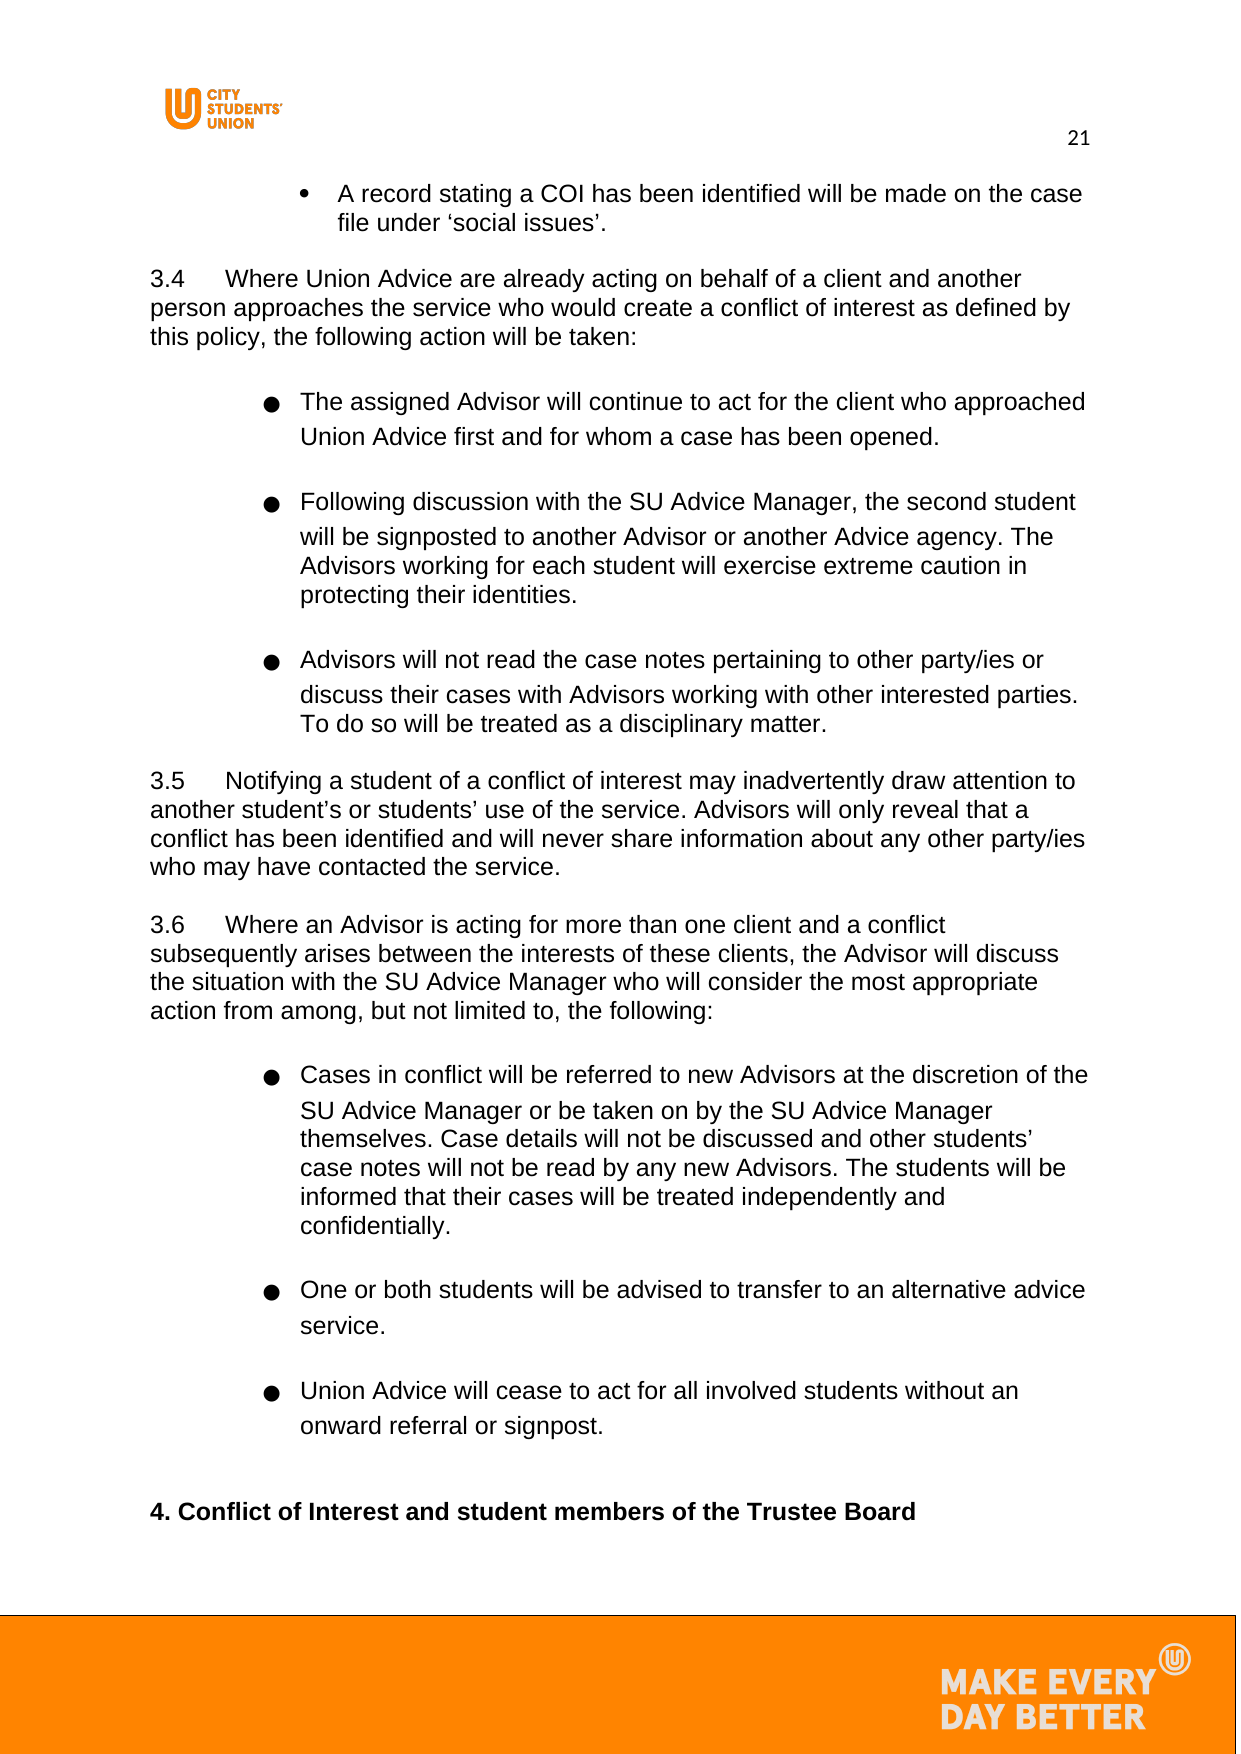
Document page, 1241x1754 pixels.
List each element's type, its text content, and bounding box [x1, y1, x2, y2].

list A record stating a COI has been identified will be made on the case file under ‘social issues’. [300, 179, 1090, 264]
list One or both students will be advised to transfer to an alternative advice service. [262, 1268, 1090, 1339]
picture [920, 1622, 1215, 1750]
text 3.6 Where an Advisor is acting for more than one client and a conflict subsequently arises between the interests of these clients, the Advisor will discuss the situation with the SU Advice Manager who will consider the most appropriate action from among, but not limited to, the following: [150, 910, 1090, 1025]
text 3.5 Notifying a student of a conflict of interest may inadvertently draw attention to another student’s or students’ use of the service. Advisors will only reveal that a conflict has been identified and will never share information about any other party/ies who may have contacted the service. [150, 766, 1090, 881]
list Advisors will not read the case notes pertaining to other party/ies or discuss their cases with Advisors working with other interested parties. To do so will be treated as a disciplinary matter. [262, 637, 1090, 737]
text 4. Conflict of Interest and student members of the Trustee Board [150, 1497, 1090, 1526]
list Cases in conflict will be referred to new Advisors at the discretion of the SU Advice Manager or be taken on by the SU Advice Manager themselves. Case details will not be discussed and other students’ case notes will not be read by any new Advisors. The students will be informed that their cases will be treated independently and confidentially. [262, 1053, 1090, 1239]
list Union Advice will cease to act for all involved students without an onward referral or signpost. [262, 1368, 1090, 1440]
text 3.4 Where Union Advice are already acting on behalf of a client and another person approaches the service who would create a conflict of interest as defined by this policy, the following action will be taken: [150, 264, 1090, 351]
list Following discussion with the SU Advice Manager, the second student will be signposted to another Advisor or another Advice agency. The Advisors working for each student will exercise extreme caution in protecting their identities. [262, 479, 1090, 608]
list The assigned Advisor will continue to act for the client who approached Union Advice first and for whom a case has been opened. [262, 379, 1090, 451]
picture [150, 73, 298, 145]
